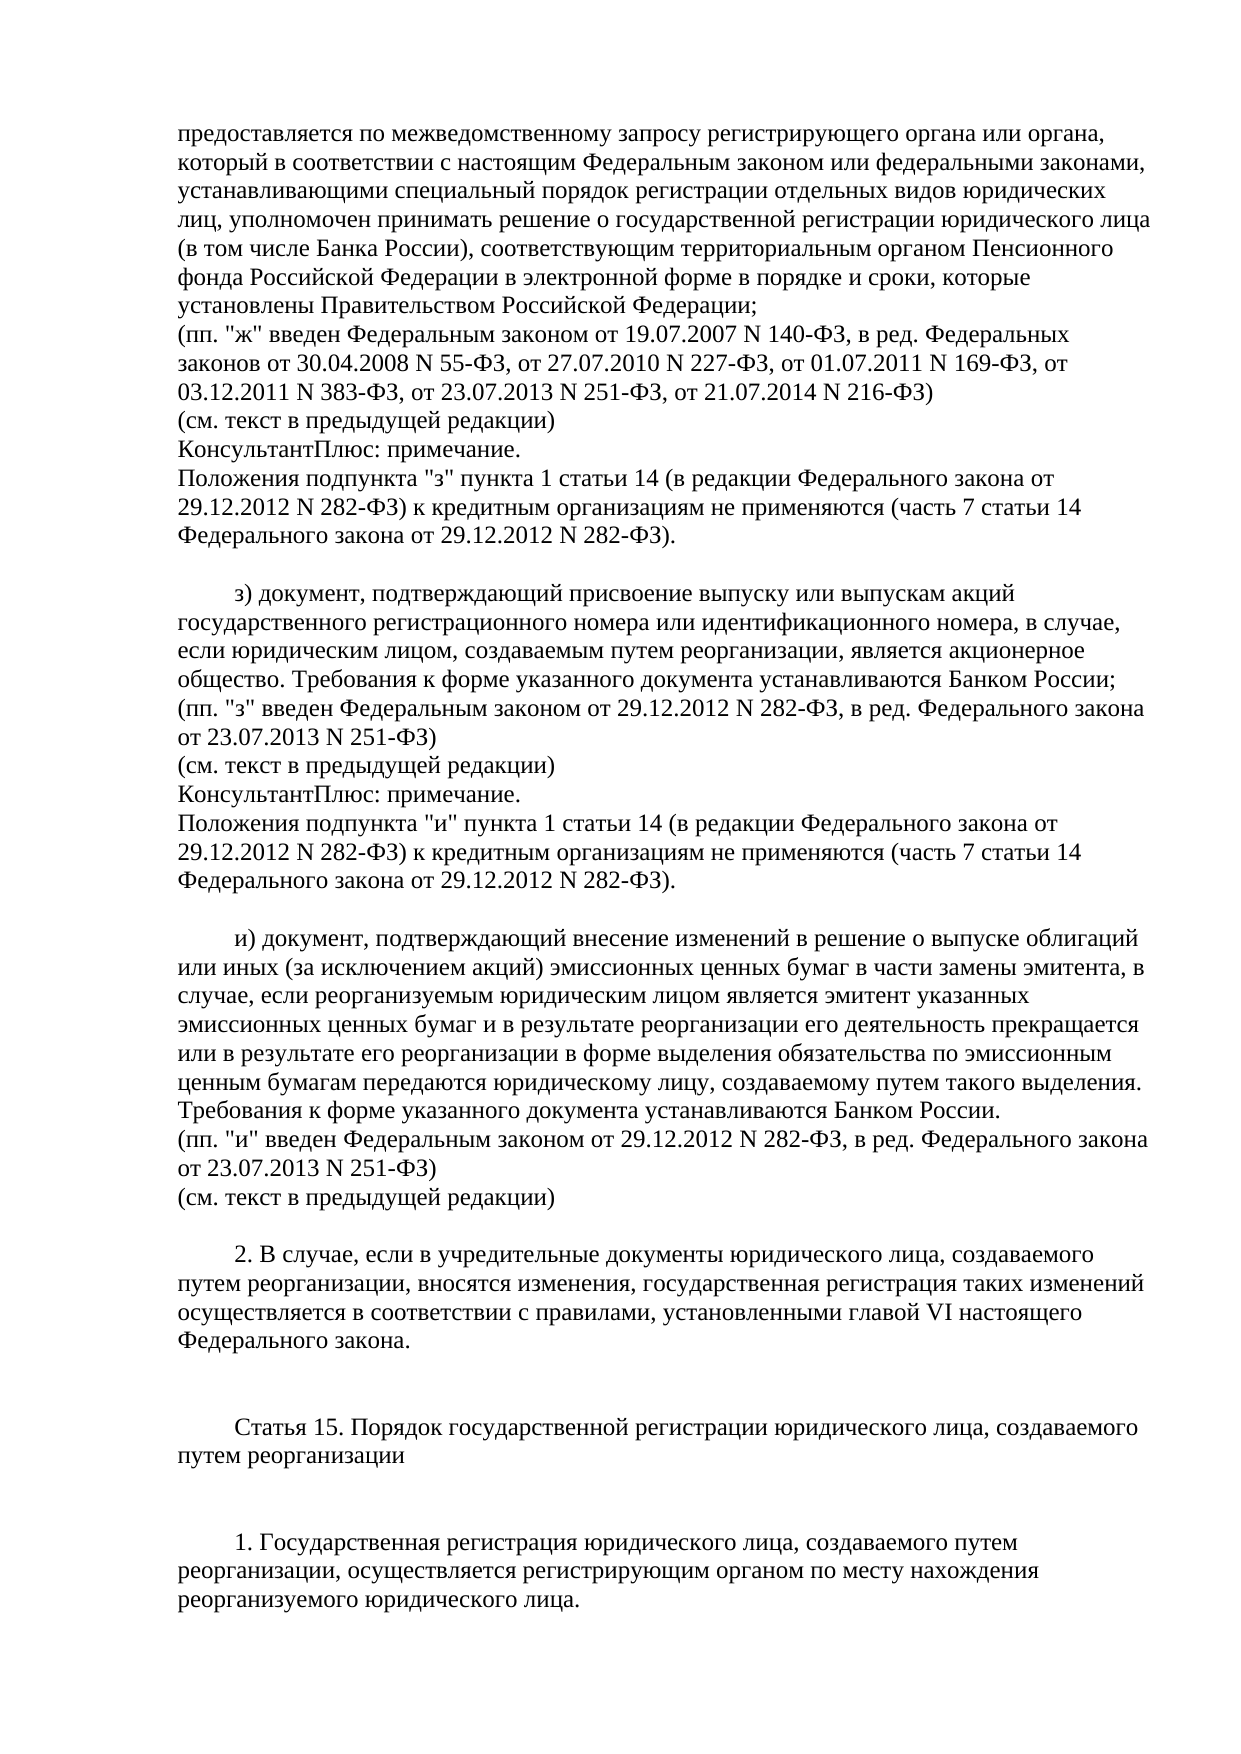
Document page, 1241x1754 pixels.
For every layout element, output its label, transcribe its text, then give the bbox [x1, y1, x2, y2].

text (пп. "ж" введен Федеральным законом от 19.07.2007 N 140-ФЗ, в ред. Федеральных законов от 30.04.2008 N 55-ФЗ, от 27.07.2010 N 227-ФЗ, от 01.07.2011 N 169-ФЗ, от 03.12.2011 N 383-ФЗ, от 23.07.2013 N 251-ФЗ, от 21.07.2014 N 216-ФЗ) [177, 319, 1152, 406]
text (см. текст в предыдущей редакции) [177, 751, 1152, 779]
text (см. текст в предыдущей редакции) [177, 1182, 1152, 1211]
text Положения подпункта "и" пункта 1 статьи 14 (в редакции Федерального закона от 29.12.2012 N 282-ФЗ) к кредитным организациям не применяются (часть 7 статьи 14 Федерального закона от 29.12.2012 N 282-ФЗ). [177, 808, 1152, 894]
text (см. текст в предыдущей редакции) [177, 406, 1152, 434]
text (пп. "з" введен Федеральным законом от 29.12.2012 N 282-ФЗ, в ред. Федерального закона от 23.07.2013 N 251-ФЗ) [177, 693, 1152, 751]
text 2. В случае, если в учредительные документы юридического лица, создаваемого путем реорганизации, вносятся изменения, государственная регистрация таких изменений осуществляется в соответствии с правилами, установленными главой VI настоящего Федерального закона. [177, 1239, 1152, 1354]
text 1. Государственная регистрация юридического лица, создаваемого путем реорганизации, осуществляется регистрирующим органом по месту нахождения реорганизуемого юридического лица. [177, 1527, 1152, 1613]
text з) документ, подтверждающий присвоение выпуску или выпускам акций государственного регистрационного номера или идентификационного номера, в случае, если юридическим лицом, создаваемым путем реорганизации, является акционерное общество. Требования к форме указанного документа устанавливаются Банком России; [177, 578, 1152, 693]
text и) документ, подтверждающий внесение изменений в решение о выпуске облигаций или иных (за исключением акций) эмиссионных ценных бумаг в части замены эмитента, в случае, если реорганизуемым юридическим лицом является эмитент указанных эмиссионных ценных бумаг и в результате реорганизации его деятельность прекращается или в результате его реорганизации в форме выделения обязательства по эмиссионным ценным бумагам передаются юридическому лицу, создаваемому путем такого выделения. Требования к форме указанного документа устанавливаются Банком России. [177, 923, 1152, 1124]
text Положения подпункта "з" пункта 1 статьи 14 (в редакции Федерального закона от 29.12.2012 N 282-ФЗ) к кредитным организациям не применяются (часть 7 статьи 14 Федерального закона от 29.12.2012 N 282-ФЗ). [177, 463, 1152, 549]
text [177, 118, 1152, 319]
text КонсультантПлюс: примечание. [177, 434, 1152, 463]
text КонсультантПлюс: примечание. [177, 779, 1152, 808]
text Статья 15. Порядок государственной регистрации юридического лица, создаваемого путем реорганизации [177, 1412, 1152, 1469]
text (пп. "и" введен Федеральным законом от 29.12.2012 N 282-ФЗ, в ред. Федерального закона от 23.07.2013 N 251-ФЗ) [177, 1124, 1152, 1182]
